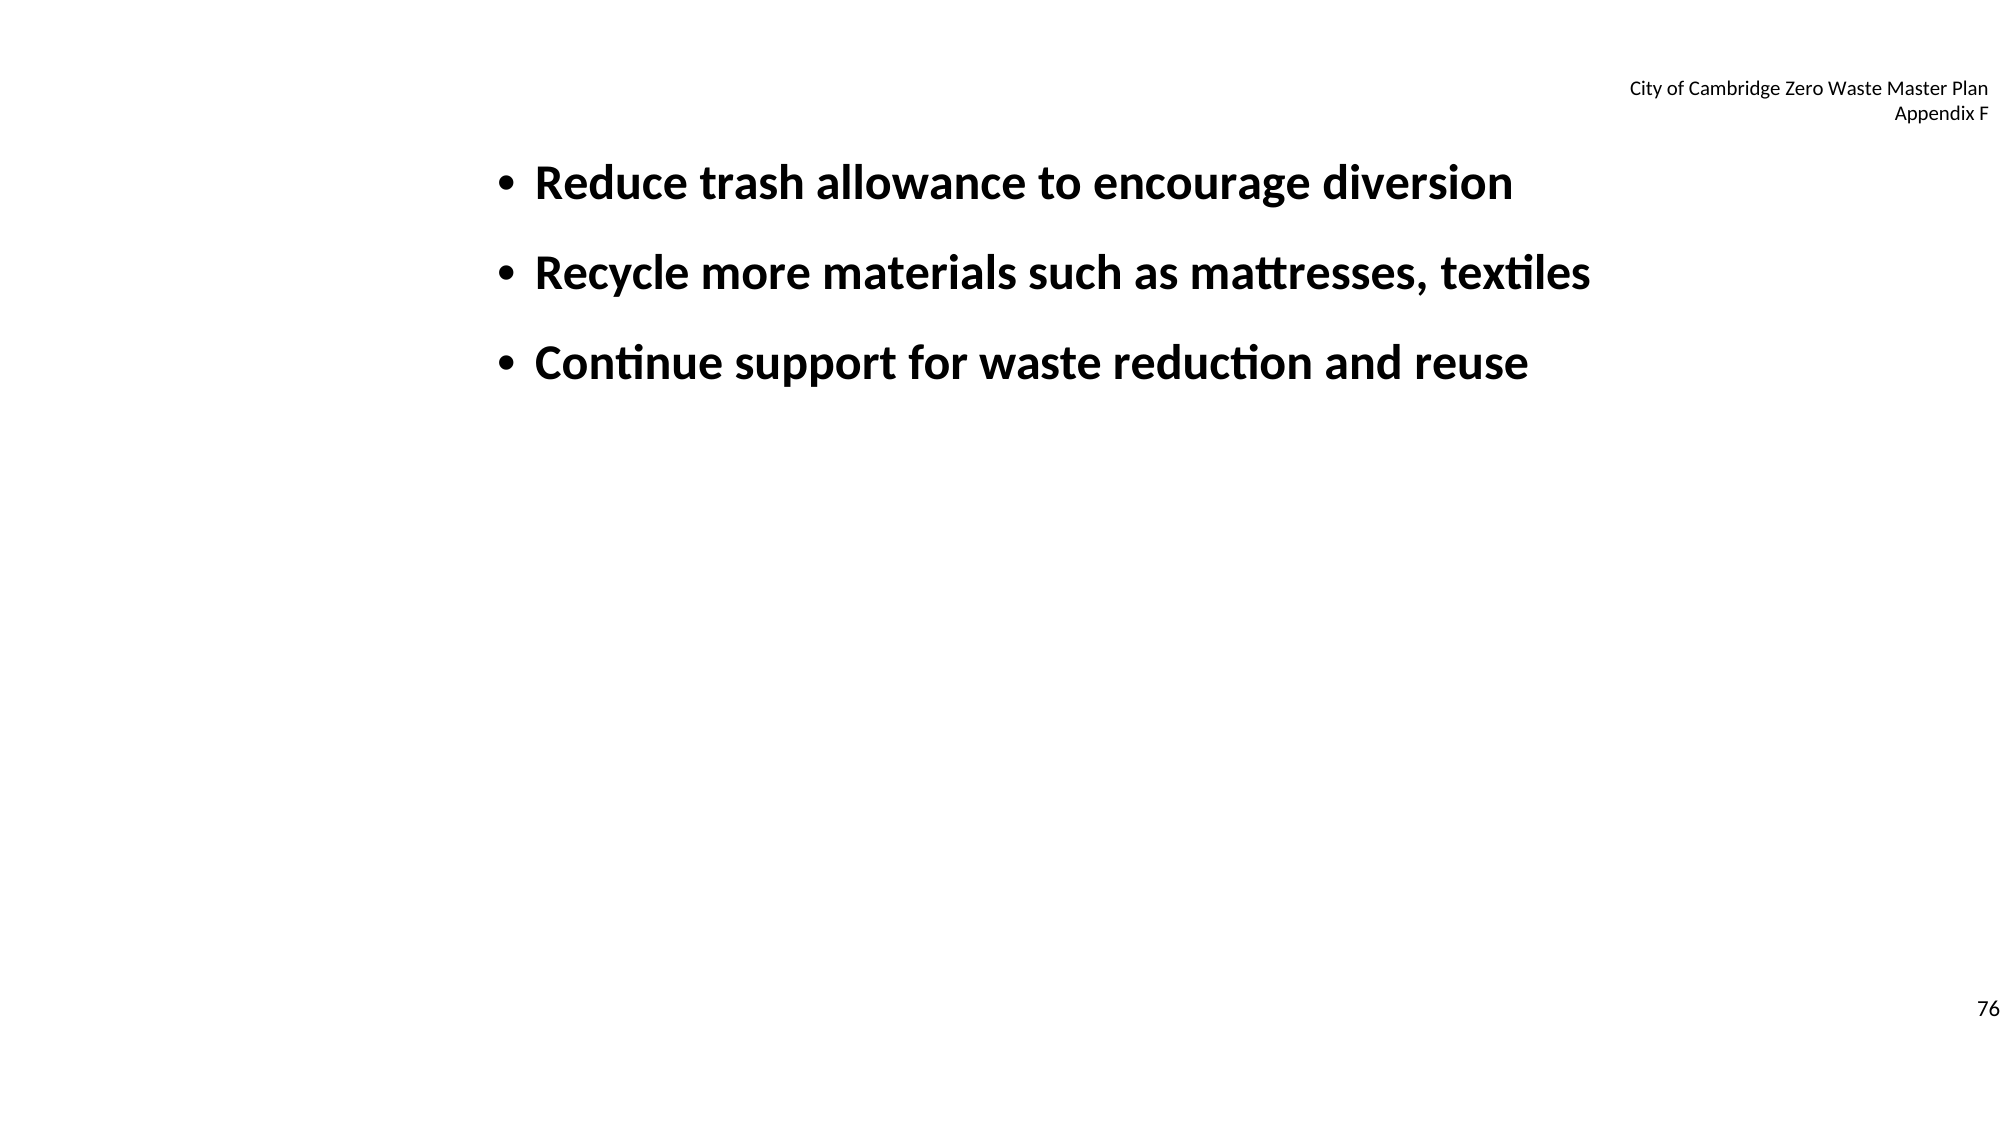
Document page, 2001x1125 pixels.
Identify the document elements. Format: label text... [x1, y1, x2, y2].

list Reduce trash allowance to encourage diversion [497, 151, 2000, 212]
list Recycle more materials such as mattresses, textiles [497, 241, 2000, 302]
list Continue support for waste reduction and reuse [497, 331, 2000, 392]
